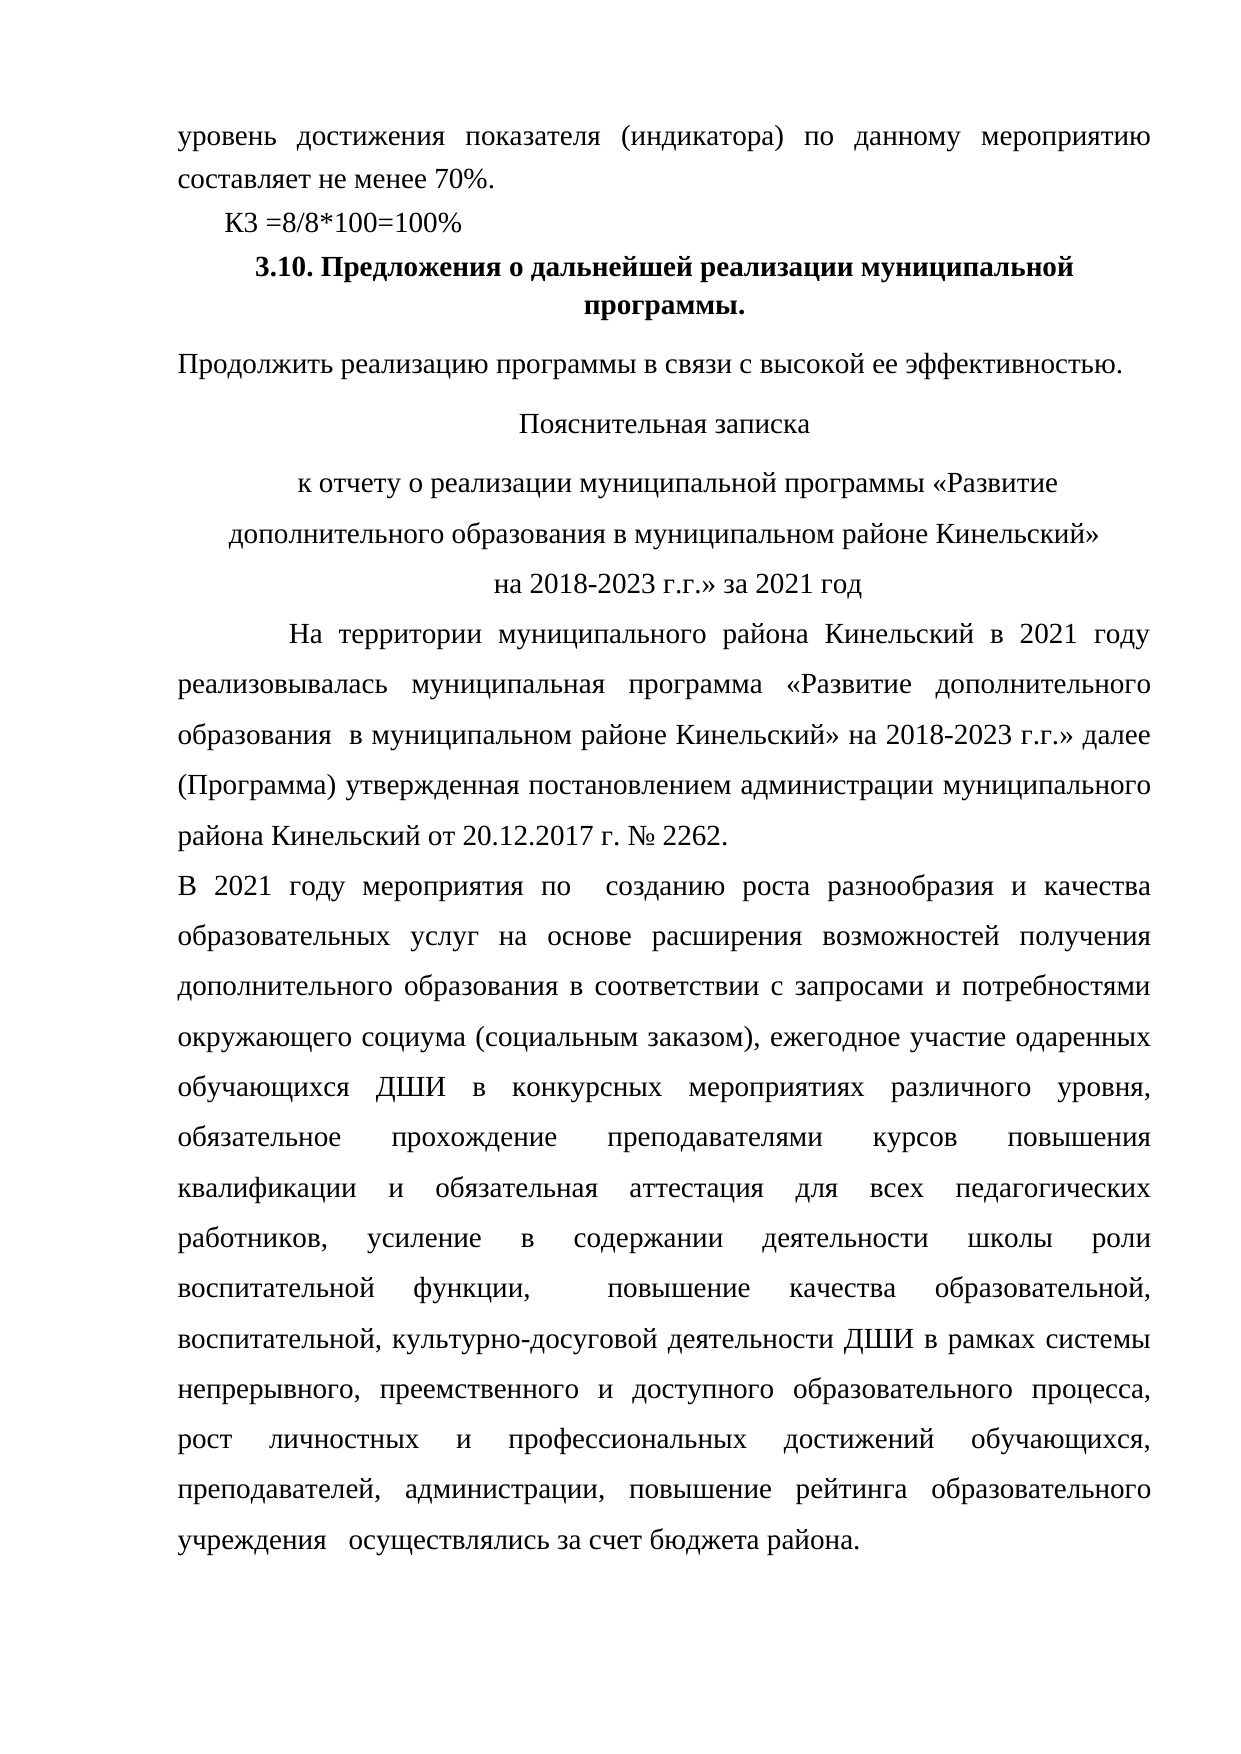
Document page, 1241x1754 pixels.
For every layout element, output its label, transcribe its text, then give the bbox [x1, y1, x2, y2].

text 3.10. Предложения о дальнейшей реализации муниципальной программы. [177, 249, 1152, 321]
text На территории муниципального района Кинельский в 2021 году реализовывалась муниципальная программа «Развитие дополнительного образования в муниципальном районе Кинельский» на 2018-2023 г.г.» далее (Программа) утвержденная постановлением администрации муниципального района Кинельский от 20.12.2017 г. № 2262. [177, 616, 1152, 851]
text к отчету о реализации муниципальной программы «Развитие дополнительного образования в муниципальном районе Кинельский» [177, 465, 1152, 549]
text на 2018-2023 г.г.» за 2021 год [177, 566, 1152, 599]
text Продолжить реализацию программы в связи с высокой ее эффективностью. [177, 347, 1152, 380]
text К3 =8/8*100=100% [224, 205, 1152, 239]
text В 2021 году мероприятия по созданию роста разнообразия и качества образовательных услуг на основе расширения возможностей получения дополнительного образования в соответствии с запросами и потребностями окружающего социума (социальным заказом), ежегодное участие одаренных обучающихся ДШИ в конкурсных мероприятиях различного уровня, обязательное прохождение преподавателями курсов повышения квалификации и обязательная аттестация для всех педагогических работников, усиление в содержании деятельности школы роли воспитательной функции, повышение качества образовательной, воспитательной, культурно-досуговой деятельности ДШИ в рамках системы непрерывного, преемственного и доступного образовательного процесса, рост личностных и профессиональных достижений обучающихся, преподавателей, администрации, повышение рейтинга образовательного учреждения осуществлялись за счет бюджета района. [177, 868, 1152, 1556]
text Пояснительная записка [177, 406, 1152, 439]
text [177, 118, 1152, 195]
